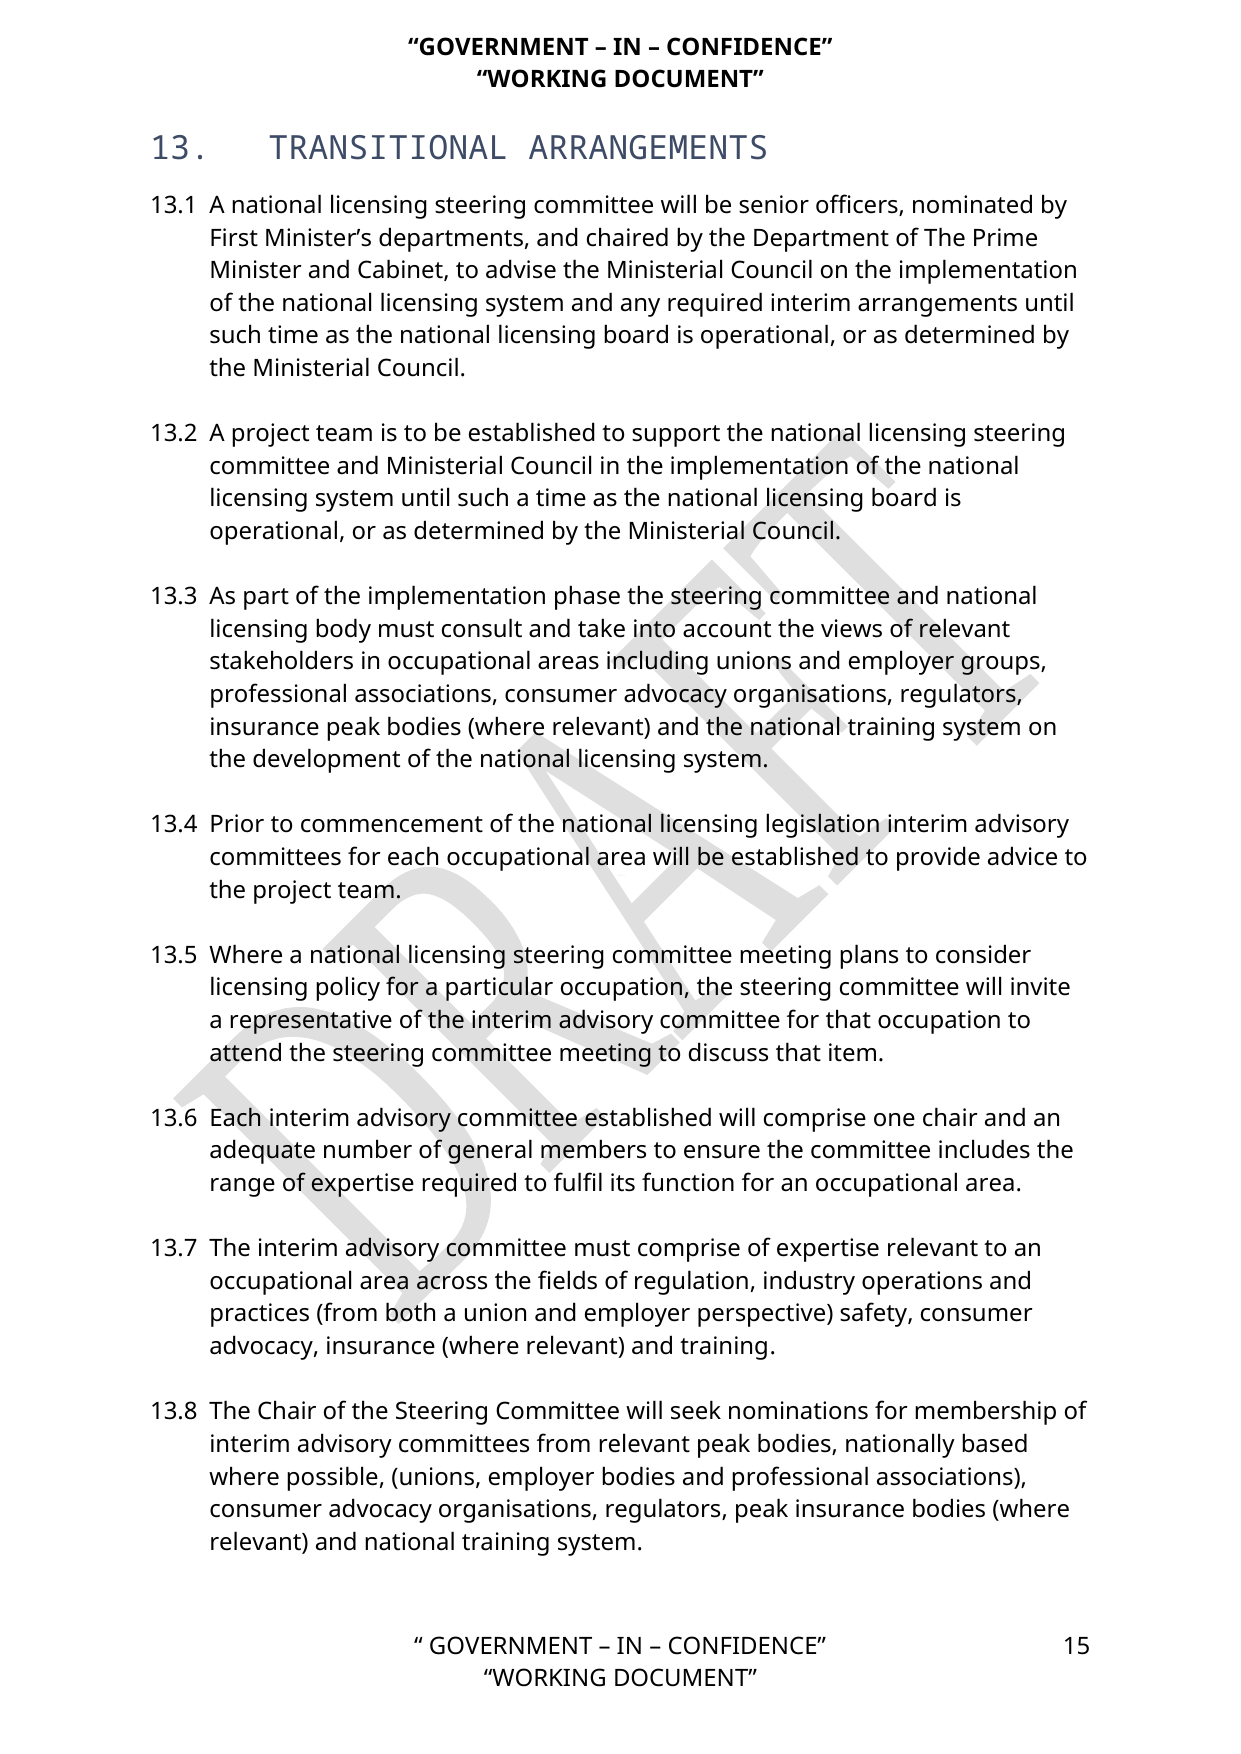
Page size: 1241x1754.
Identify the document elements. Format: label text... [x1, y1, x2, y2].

list Each interim advisory committee established will comprise one chair and an adequate number of general members to ensure the committee includes the range of expertise required to fulfil its function for an occupational area. [150, 1101, 1090, 1198]
subtitle 13. TRANSITIONAL ARRANGEMENTS [150, 123, 1090, 169]
list The interim advisory committee must comprise of expertise relevant to an occupational area across the fields of regulation, industry operations and practices (from both a union and employer perspective) safety, consumer advocacy, insurance (where relevant) and training. [150, 1231, 1090, 1361]
list As part of the implementation phase the steering committee and national licensing body must consult and take into account the views of relevant stakeholders in occupational areas including unions and employer groups, professional associations, consumer advocacy organisations, regulators, insurance peak bodies (where relevant) and the national training system on the development of the national licensing system. [150, 579, 1090, 774]
list A national licensing steering committee will be senior officers, nominated by First Minister’s departments, and chaired by the Department of The Prime Minister and Cabinet, to advise the Ministerial Council on the implementation of the national licensing system and any required interim arrangements until such time as the national licensing board is operational, or as determined by the Ministerial Council. [150, 188, 1090, 383]
list Where a national licensing steering committee meeting plans to consider licensing policy for a particular occupation, the steering committee will invite a representative of the interim advisory committee for that occupation to attend the steering committee meeting to discuss that item. [150, 938, 1090, 1068]
list A project team is to be established to support the national licensing steering committee and Ministerial Council in the implementation of the national licensing system until such a time as the national licensing board is operational, or as determined by the Ministerial Council. [150, 416, 1090, 546]
list The Chair of the Steering Committee will seek nominations for membership of interim advisory committees from relevant peak bodies, nationally based where possible, (unions, employer bodies and professional associations), consumer advocacy organisations, regulators, peak insurance bodies (where relevant) and national training system. [150, 1394, 1090, 1557]
list Prior to commencement of the national licensing legislation interim advisory committees for each occupational area will be established to provide advice to the project team. [150, 807, 1090, 905]
